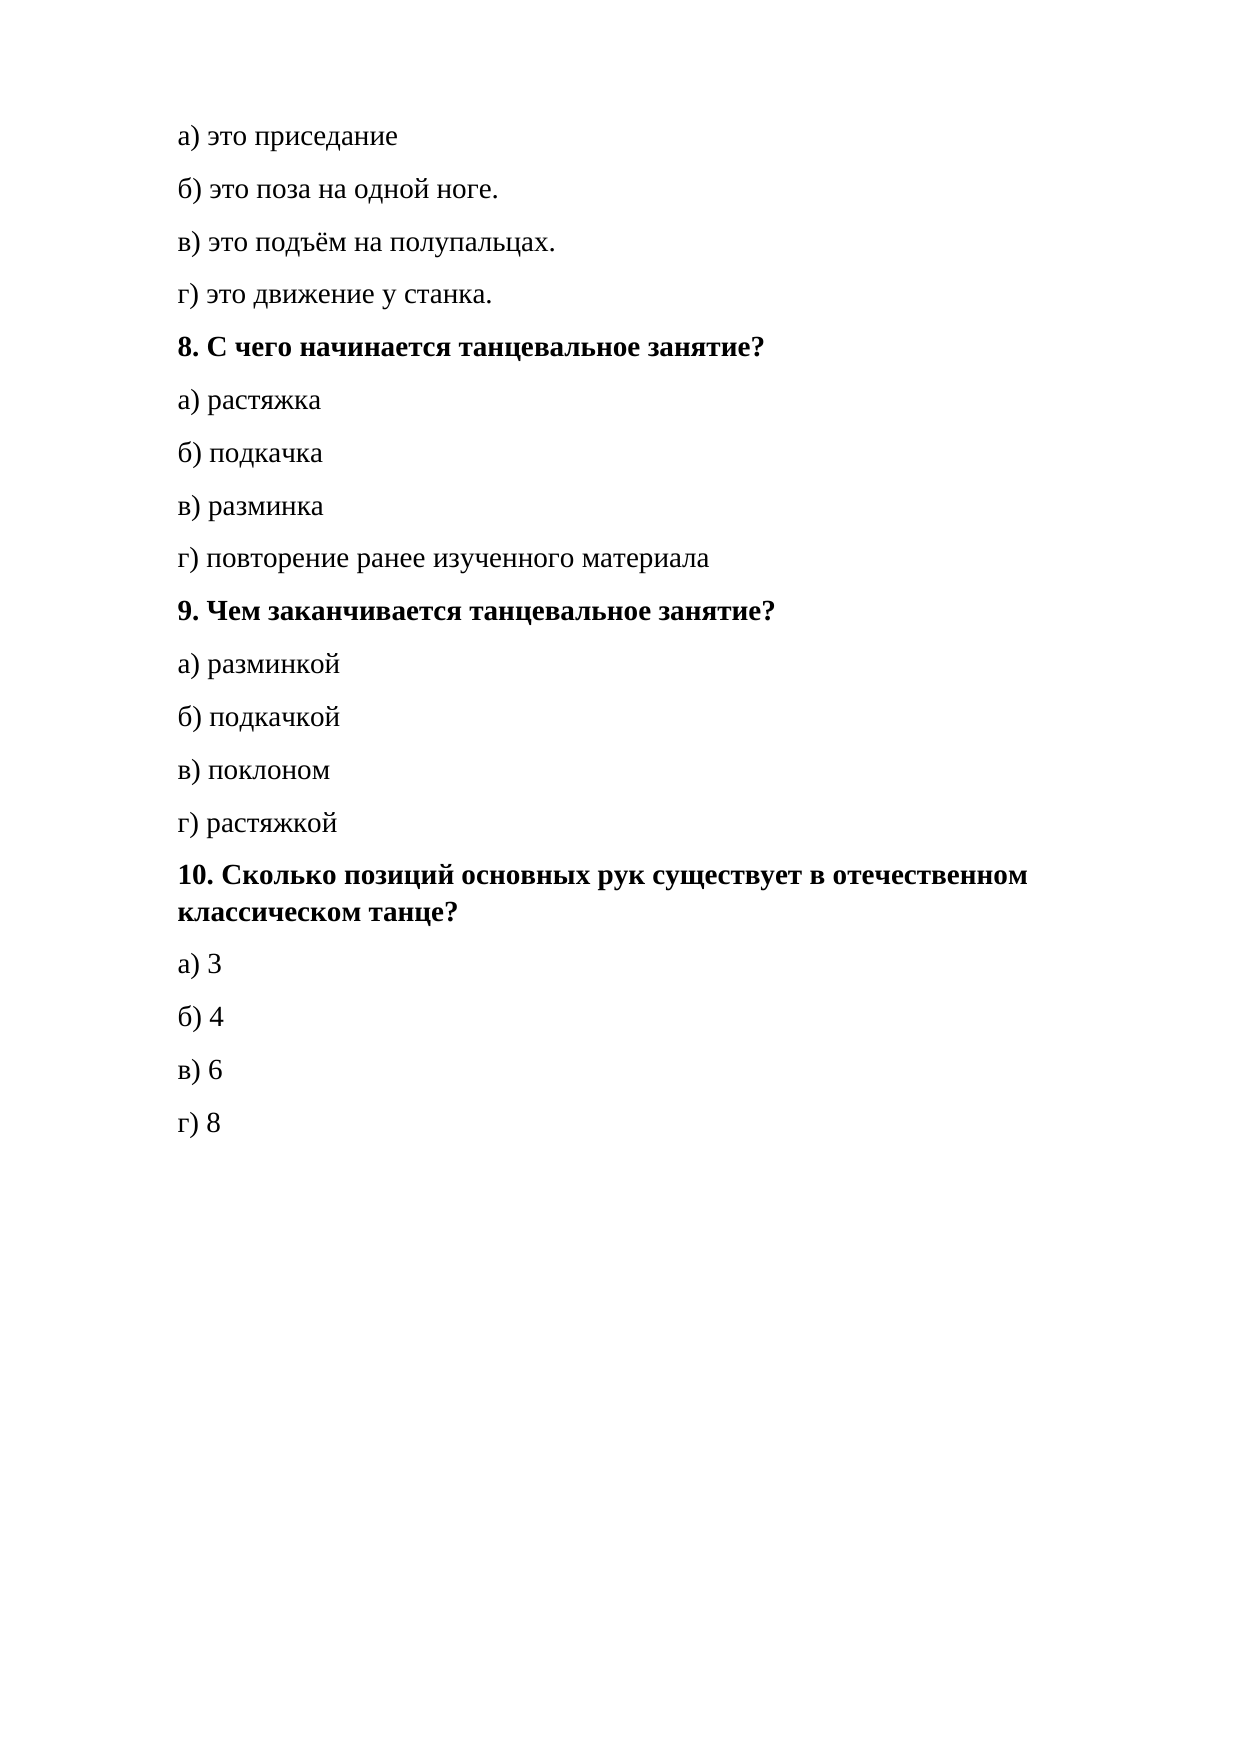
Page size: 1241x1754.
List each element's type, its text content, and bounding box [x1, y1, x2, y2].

text а) это приседание [177, 118, 1152, 152]
text 10. Сколько позиций основных рук существует в отечественном классическом танце? [177, 857, 1152, 927]
text г) это движение у станка. [177, 277, 1152, 310]
text г) растяжкой [177, 805, 1152, 838]
text б) подкачкой [177, 699, 1152, 733]
text а) растяжка [177, 382, 1152, 416]
text 8. С чего начинается танцевальное занятие? [177, 329, 1152, 363]
text б) 4 [177, 999, 1152, 1033]
text в) разминка [177, 488, 1152, 521]
text г) повторение ранее изученного материала [177, 541, 1152, 574]
text а) разминкой [177, 646, 1152, 680]
text б) подкачка [177, 435, 1152, 468]
text б) это поза на одной ноге. [177, 171, 1152, 204]
text г) 8 [177, 1105, 1152, 1138]
text в) 6 [177, 1052, 1152, 1086]
text в) это подъём на полупальцах. [177, 224, 1152, 257]
text 9. Чем заканчивается танцевальное занятие? [177, 593, 1152, 627]
text в) поклоном [177, 752, 1152, 785]
text а) 3 [177, 946, 1152, 980]
